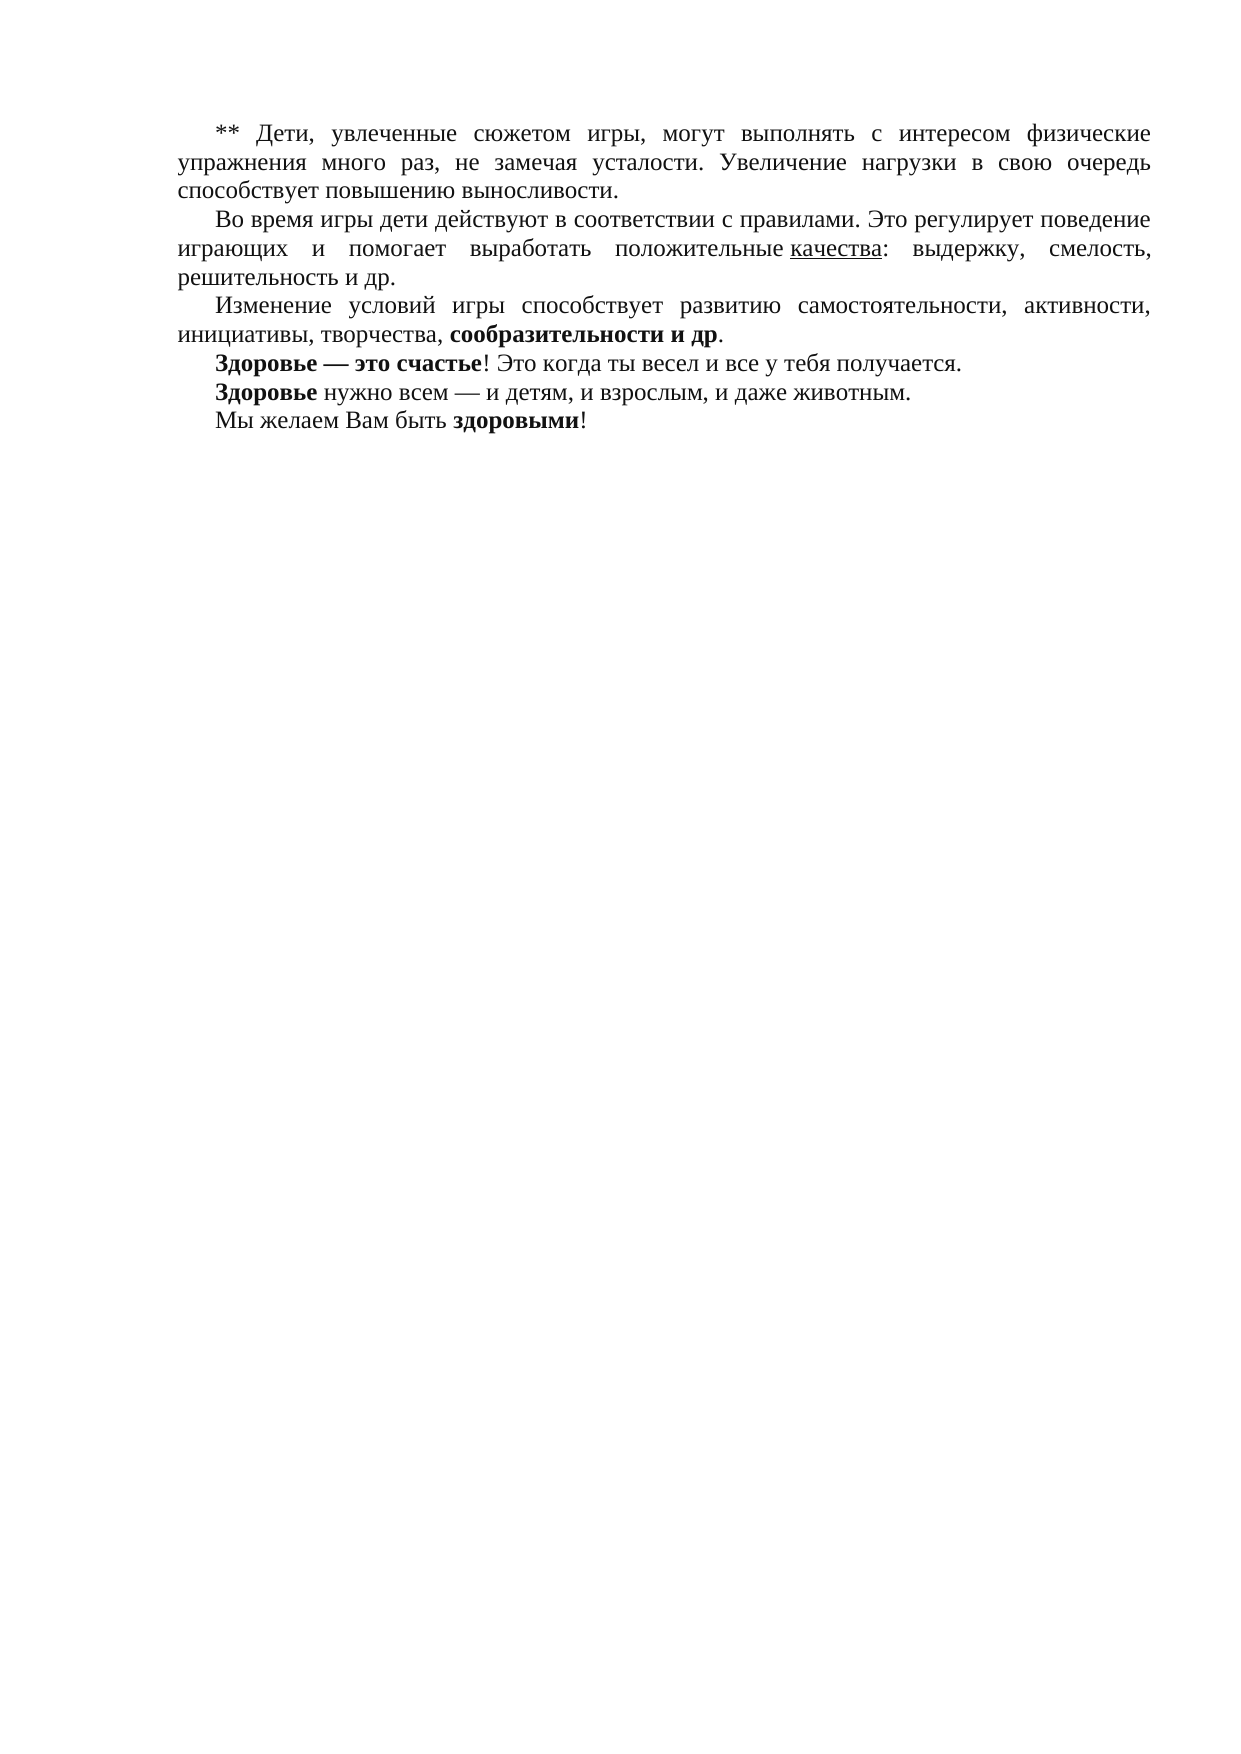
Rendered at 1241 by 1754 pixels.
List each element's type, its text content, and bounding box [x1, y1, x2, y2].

text Мы желаем Вам быть здоровыми! [177, 406, 1152, 434]
text Здоровье — это счастье! Это когда ты весел и все у тебя получается. [177, 348, 1152, 377]
text Изменение условий игры способствует развитию самостоятельности, активности, инициативы, творчества, сообразительности и др. [177, 291, 1152, 348]
text ** Дети, увлеченные сюжетом игры, могут выполнять с интересом физические упражнения много раз, не замечая усталости. Увеличение нагрузки в свою очередь способствует повышению выносливости. [177, 118, 1152, 204]
text Во время игры дети действуют в соответствии с правилами. Это регулирует поведение играющих и помогает выработать положительные качества: выдержку, смелость, решительность и др. [177, 204, 1152, 291]
text Здоровье нужно всем — и детям, и взрослым, и даже животным. [177, 377, 1152, 406]
